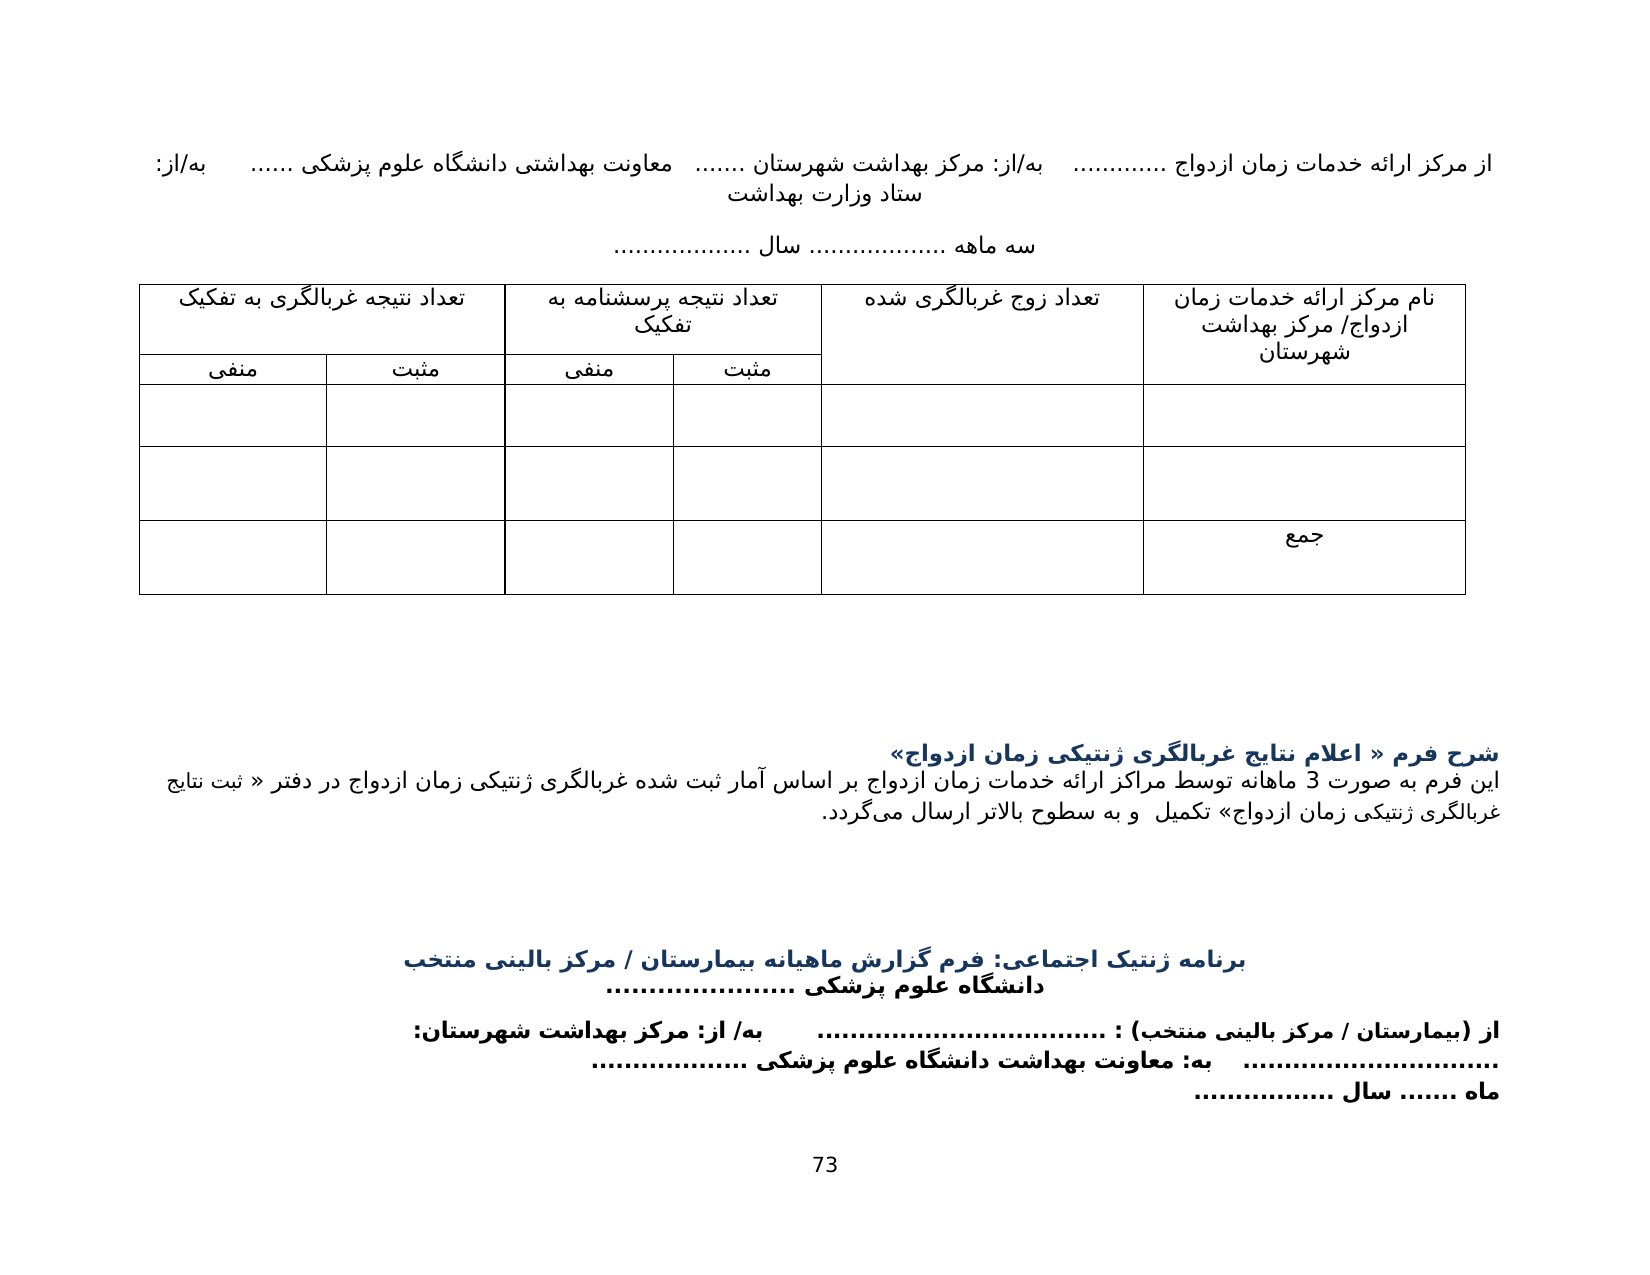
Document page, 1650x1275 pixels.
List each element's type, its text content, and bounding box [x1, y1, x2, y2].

table_cell [674, 521, 821, 594]
table_header تعداد نتیجه پرسشنامه به تفکیک [506, 285, 821, 354]
table_cell [140, 447, 326, 520]
table_cell [1144, 385, 1465, 446]
table_header تعداد نتیجه غربالگری به تفکیک [140, 285, 504, 354]
table_cell [327, 521, 504, 594]
table_header نام مرکز ارائه خدمات زمان ازدواج/ مرکز بهداشت شهرستان [1144, 285, 1465, 383]
table_cell [506, 385, 673, 446]
table_cell [140, 521, 326, 594]
table_cell [140, 385, 326, 446]
table_cell [327, 385, 504, 446]
text از (بیمارستان / مرکز بالینی منتخب) : ................................... به/ از: مركز بهداشت شهرستان: ............................... به: معاونت بهداشت دانشگاه علوم پزشکی ................... [150, 1017, 1500, 1074]
table_cell منفی [506, 355, 673, 383]
table_cell [822, 385, 1143, 446]
table_header تعداد زوج غربالگری شده [822, 285, 1143, 383]
subtitle برنامه ژنتيک اجتماعی: فرم گزارش ماهیانه بیمارستان / مرکز بالینی منتخب [150, 946, 1500, 973]
text دانشگاه علوم پزشکی ...................... [150, 973, 1500, 999]
table_cell منفی [140, 355, 326, 383]
table_cell [506, 521, 673, 594]
table_cell [327, 447, 504, 520]
table_cell [674, 385, 821, 446]
table_cell [1144, 447, 1465, 520]
text این فرم به صورت 3 ماهانه توسط مراکز ارائه خدمات زمان ازدواج بر اساس آمار ثبت شده غربالگری ژنتیکی زمان ازدواج در دفتر « ثبت نتایج غربالگری ژنتیکی زمان ازدواج» تکمیل و به سطوح بالاتر ارسال می‌گردد. [150, 767, 1500, 824]
table_cell [674, 447, 821, 520]
subtitle شرح فرم « اعلام نتایج غربالگری ژنتیکی زمان ازدواج» [150, 741, 1500, 767]
table_cell [822, 447, 1143, 520]
table_cell مثبت [327, 355, 504, 383]
table_cell جمع [1144, 521, 1465, 594]
table_cell [822, 521, 1143, 594]
table_cell مثبت [674, 355, 821, 383]
text سه ماهه ................... سال ................... [150, 232, 1500, 259]
text ماه ....... سال ................. [150, 1078, 1500, 1105]
table_cell [506, 447, 673, 520]
text از مرکز ارائه خدمات زمان ازدواج ............. به/از: مرکز بهداشت شهرستان ....... معاونت بهداشتی دانشگاه علوم پزشکی ...... به/از: ستاد وزارت بهداشت [150, 150, 1500, 207]
